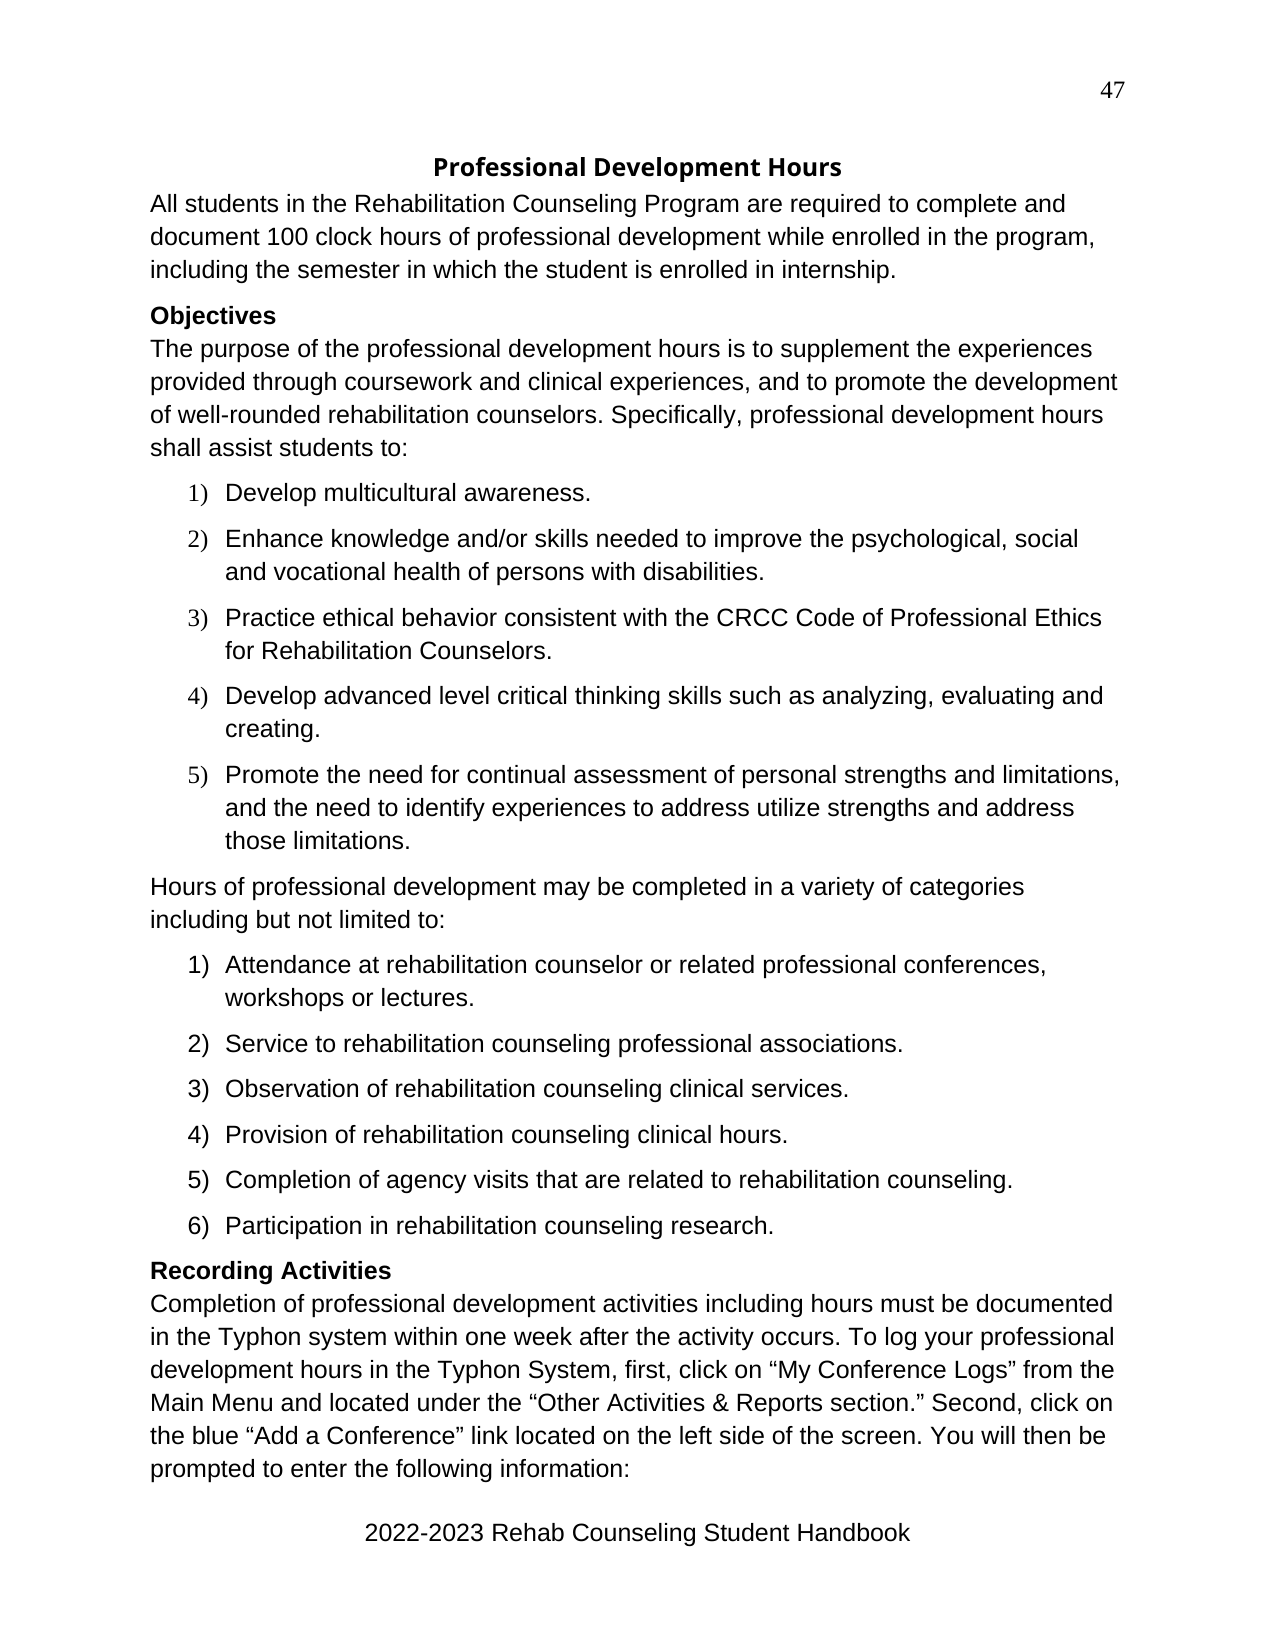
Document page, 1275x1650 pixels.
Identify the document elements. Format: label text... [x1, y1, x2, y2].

list Service to rehabilitation counseling professional associations. [187, 1029, 1125, 1057]
subtitle Professional Development Hours [150, 150, 1125, 184]
text All students in the Rehabilitation Counseling Program are required to complete and document 100 clock hours of professional development while enrolled in the program, including the semester in which the student is enrolled in internship. [150, 189, 1125, 284]
text Recording Activities [150, 1256, 1125, 1285]
list Develop multicultural awareness. [187, 478, 1125, 507]
subtitle Objectives [150, 301, 1125, 329]
list Participation in rehabilitation counseling research. [187, 1211, 1125, 1239]
list Observation of rehabilitation counseling clinical services. [187, 1074, 1125, 1103]
list Completion of agency visits that are related to rehabilitation counseling. [187, 1165, 1125, 1194]
list Attendance at rehabilitation counselor or related professional conferences, workshops or lectures. [187, 950, 1125, 1012]
list Promote the need for continual assessment of personal strengths and limitations, and the need to identify experiences to address utilize strengths and address those limitations. [187, 760, 1125, 855]
text Completion of professional development activities including hours must be documented in the Typhon system within one week after the activity occurs. To log your professional development hours in the Typhon System, first, click on “My Conference Logs” from the Main Menu and located under the “Other Activities & Reports section.” Second, click on the blue “Add a Conference” link located on the left side of the screen. You will then be prompted to enter the following information: [150, 1289, 1125, 1483]
list Provision of rehabilitation counseling clinical hours. [187, 1120, 1125, 1148]
list Practice ethical behavior consistent with the CRCC Code of Professional Ethics for Rehabilitation Counselors. [187, 603, 1125, 664]
list Develop advanced level critical thinking skills such as analyzing, evaluating and creating. [187, 681, 1125, 743]
text The purpose of the professional development hours is to supplement the experiences provided through coursework and clinical experiences, and to promote the development of well-rounded rehabilitation counselors. Specifically, professional development hours shall assist students to: [150, 334, 1125, 462]
text Hours of professional development may be completed in a variety of categories including but not limited to: [150, 872, 1125, 933]
list Enhance knowledge and/or skills needed to improve the psychological, social and vocational health of persons with disabilities. [187, 524, 1125, 586]
